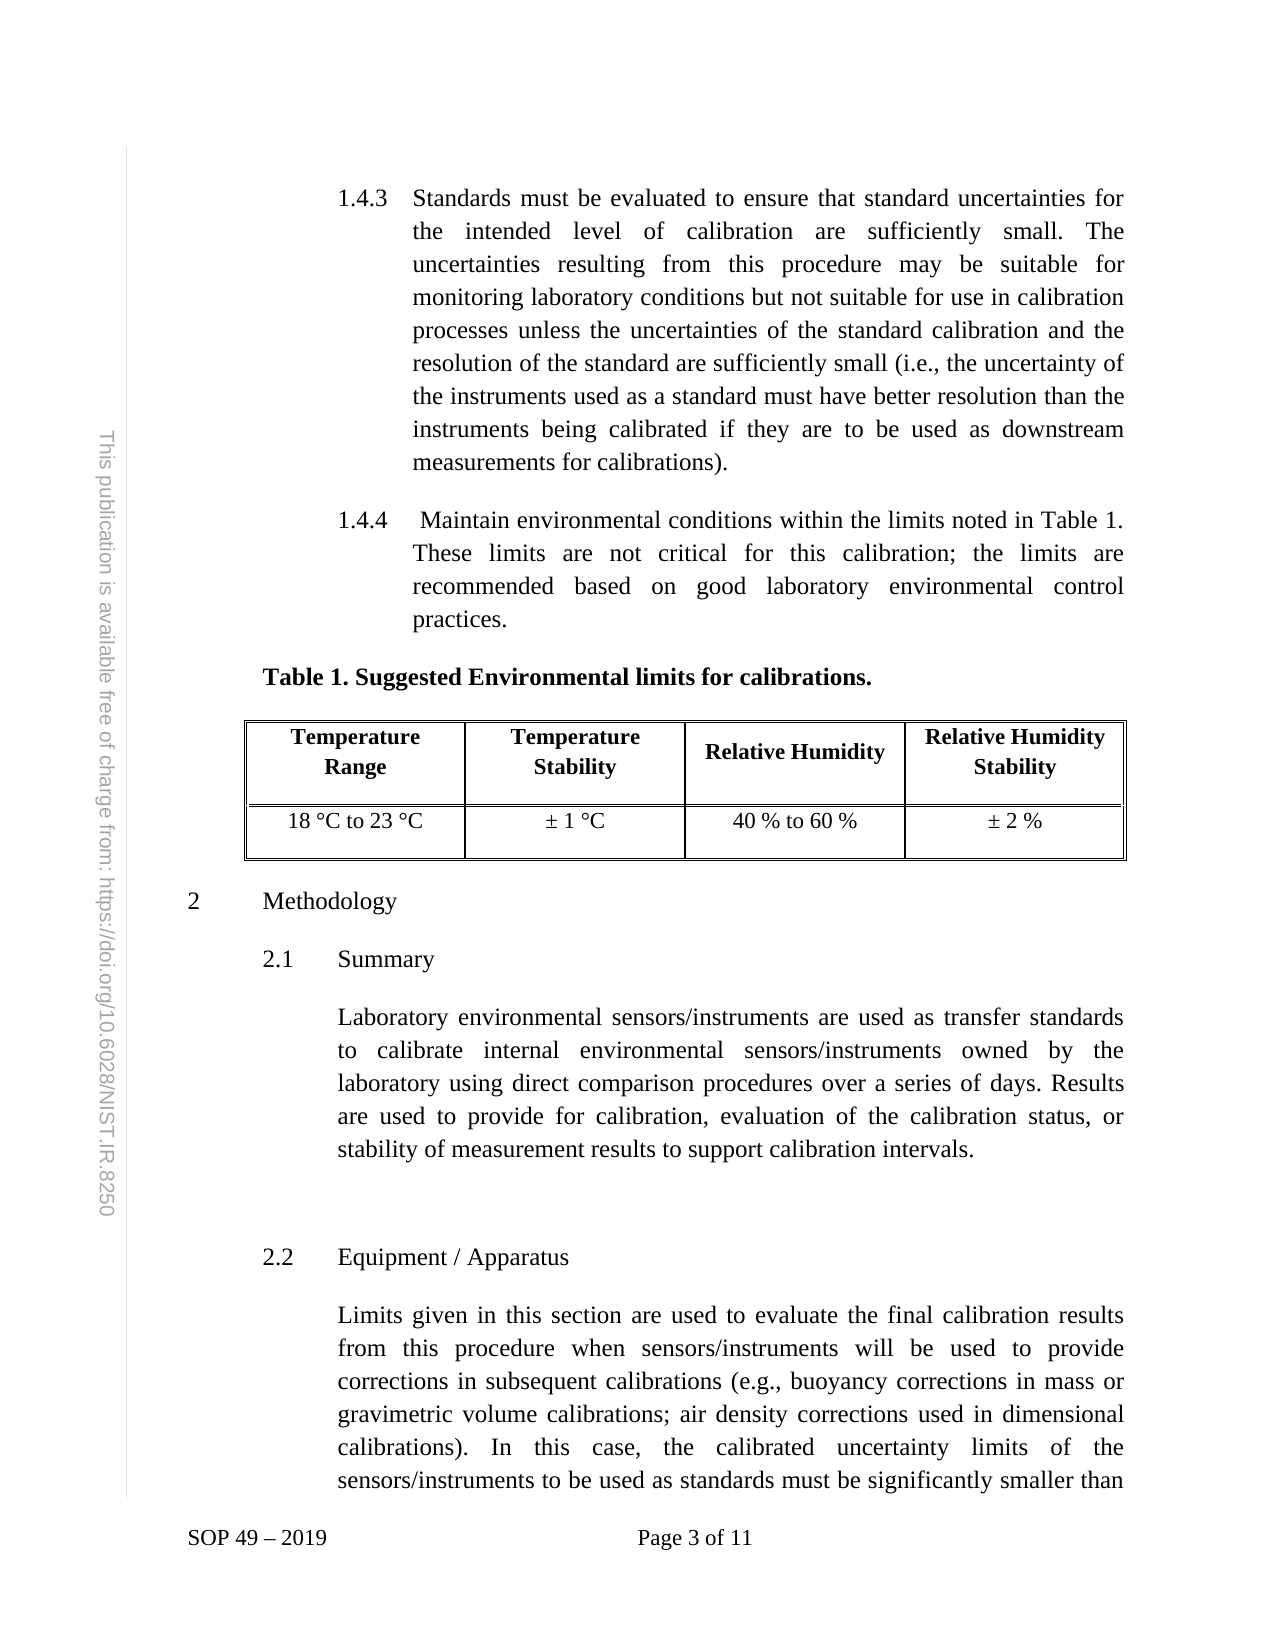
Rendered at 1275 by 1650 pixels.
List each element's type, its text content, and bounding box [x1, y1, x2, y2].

table_header Temperature Stability [466, 723, 684, 804]
subtitle Methodology [187, 886, 1125, 915]
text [337, 1300, 1125, 1494]
subtitle Standards must be evaluated to ensure that standard uncertainties for the intended level of calibration are sufficiently small. The uncertainties resulting from this procedure may be suitable for monitoring laboratory conditions but not suitable for use in calibration processes unless the uncertainties of the standard calibration and the resolution of the standard are sufficiently small (i.e., the uncertainty of the instruments used as a standard must have better resolution than the instruments being calibrated if they are to be used as downstream measurements for calibrations). [337, 183, 1125, 476]
subtitle Equipment / Apparatus [262, 1242, 1125, 1271]
table_header Relative Humidity Stability [906, 723, 1123, 804]
text Laboratory environmental sensors/instruments are used as transfer standards to calibrate internal environmental sensors/instruments owned by the laboratory using direct comparison procedures over a series of days. Results are used to provide for calibration, evaluation of the calibration status, or stability of measurement results to support calibration intervals. [337, 1002, 1125, 1163]
table_cell ± 1 °C [466, 807, 684, 858]
table_cell 18 °C to 23 °C [245, 804, 464, 858]
subtitle Maintain environmental conditions within the limits noted in Table 1. These limits are not critical for this calibration; the limits are recommended based on good laboratory environmental control practices. [337, 505, 1125, 633]
table_cell ± 2 % [906, 804, 1125, 858]
table_cell 40 % to 60 % [686, 807, 904, 858]
table_header Temperature Range [247, 723, 464, 804]
subtitle Summary [262, 944, 1125, 973]
table_header Relative Humidity [686, 723, 904, 804]
subtitle Table 1. Suggested Environmental limits for calibrations. [262, 662, 1125, 691]
